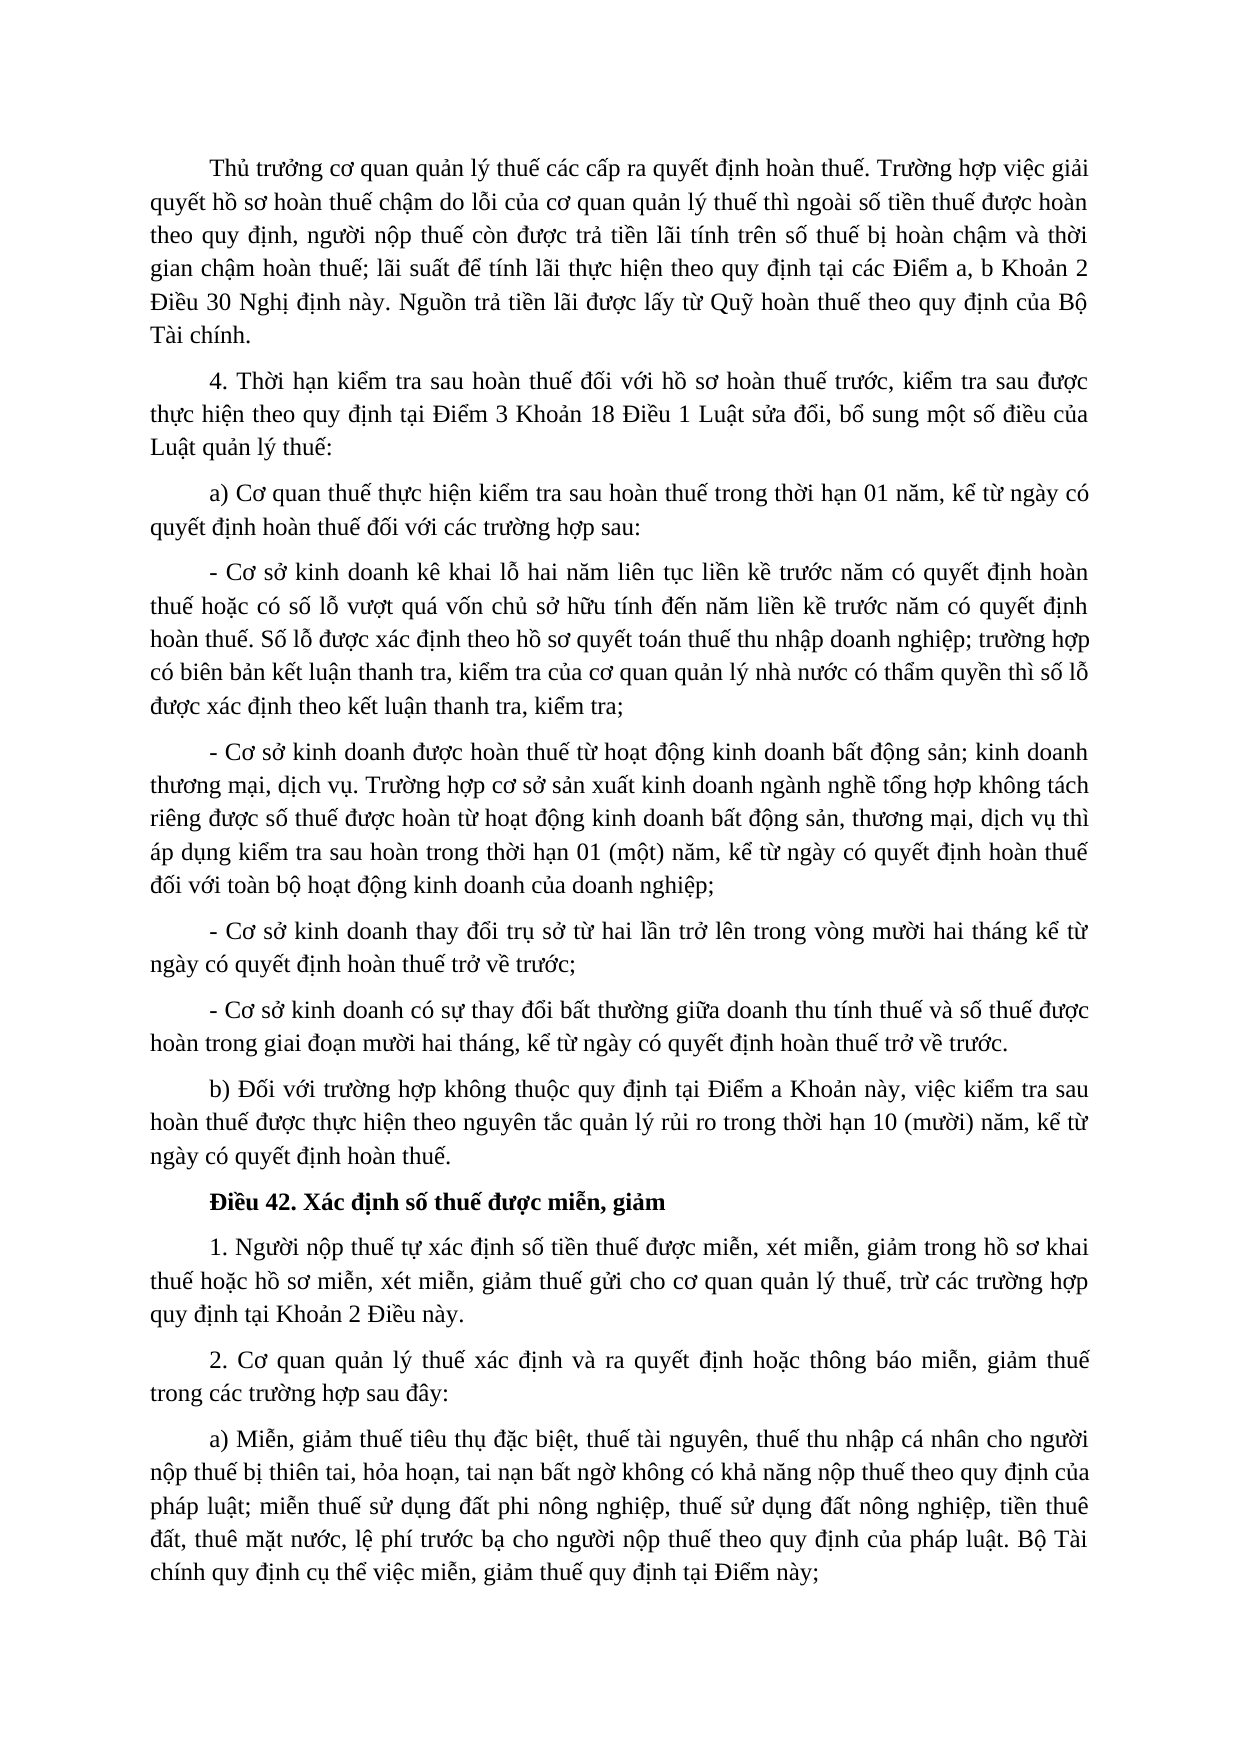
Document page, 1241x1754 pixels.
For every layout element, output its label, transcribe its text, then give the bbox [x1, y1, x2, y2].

text a) Miễn, giảm thuế tiêu thụ đặc biệt, thuế tài nguyên, thuế thu nhập cá nhân cho người nộp thuế bị thiên tai, hỏa hoạn, tai nạn bất ngờ không có khả năng nộp thuế theo quy định của pháp luật; miễn thuế sử dụng đất phi nông nghiệp, thuế sử dụng đất nông nghiệp, tiền thuê đất, thuê mặt nước, lệ phí trước bạ cho người nộp thuế theo quy định của pháp luật. Bộ Tài chính quy định cụ thể việc miễn, giảm thuế quy định tại Điểm này; [150, 1421, 1090, 1587]
text - Cơ sở kinh doanh thay đổi trụ sở từ hai lần trở lên trong vòng mười hai tháng kể từ ngày có quyết định hoàn thuế trở về trước; [150, 912, 1090, 979]
text - Cơ sở kinh doanh kê khai lỗ hai năm liên tục liền kề trước năm có quyết định hoàn thuế hoặc có số lỗ vượt quá vốn chủ sở hữu tính đến năm liền kề trước năm có quyết định hoàn thuế. Số lỗ được xác định theo hồ sơ quyết toán thuế thu nhập doanh nghiệp; trường hợp có biên bản kết luận thanh tra, kiểm tra của cơ quan quản lý nhà nước có thẩm quyền thì số lỗ được xác định theo kết luận thanh tra, kiểm tra; [150, 554, 1090, 721]
text 4. Thời hạn kiểm tra sau hoàn thuế đối với hồ sơ hoàn thuế trước, kiểm tra sau được thực hiện theo quy định tại Điểm 3 Khoản 18 Điều 1 Luật sửa đổi, bổ sung một số điều của Luật quản lý thuế: [150, 362, 1090, 462]
text Thủ trưởng cơ quan quản lý thuế các cấp ra quyết định hoàn thuế. Trường hợp việc giải quyết hồ sơ hoàn thuế chậm do lỗi của cơ quan quản lý thuế thì ngoài số tiền thuế được hoàn theo quy định, người nộp thuế còn được trả tiền lãi tính trên số thuế bị hoàn chậm và thời gian chậm hoàn thuế; lãi suất để tính lãi thực hiện theo quy định tại các Điểm a, b Khoản 2 Điều 30 Nghị định này. Nguồn trả tiền lãi được lấy từ Quỹ hoàn thuế theo quy định của Bộ Tài chính. [150, 150, 1090, 350]
text 1. Người nộp thuế tự xác định số tiền thuế được miễn, xét miễn, giảm trong hồ sơ khai thuế hoặc hồ sơ miễn, xét miễn, giảm thuế gửi cho cơ quan quản lý thuế, trừ các trường hợp quy định tại Khoản 2 Điều này. [150, 1229, 1090, 1329]
text - Cơ sở kinh doanh có sự thay đổi bất thường giữa doanh thu tính thuế và số thuế được hoàn trong giai đoạn mười hai tháng, kể từ ngày có quyết định hoàn thuế trở về trước. [150, 992, 1090, 1058]
text a) Cơ quan thuế thực hiện kiểm tra sau hoàn thuế trong thời hạn 01 năm, kể từ ngày có quyết định hoàn thuế đối với các trường hợp sau: [150, 475, 1090, 542]
text - Cơ sở kinh doanh được hoàn thuế từ hoạt động kinh doanh bất động sản; kinh doanh thương mại, dịch vụ. Trường hợp cơ sở sản xuất kinh doanh ngành nghề tổng hợp không tách riêng được số thuế được hoàn từ hoạt động kinh doanh bất động sản, thương mại, dịch vụ thì áp dụng kiểm tra sau hoàn trong thời hạn 01 (một) năm, kể từ ngày có quyết định hoàn thuế đối với toàn bộ hoạt động kinh doanh của doanh nghiệp; [150, 733, 1090, 900]
text b) Đối với trường hợp không thuộc quy định tại Điểm a Khoản này, việc kiểm tra sau hoàn thuế được thực hiện theo nguyên tắc quản lý rủi ro trong thời hạn 10 (mười) năm, kể từ ngày có quyết định hoàn thuế. [150, 1071, 1090, 1171]
text Điều 42. Xác định số thuế được miễn, giảm [150, 1183, 1090, 1217]
text 2. Cơ quan quản lý thuế xác định và ra quyết định hoặc thông báo miễn, giảm thuế trong các trường hợp sau đây: [150, 1342, 1090, 1408]
